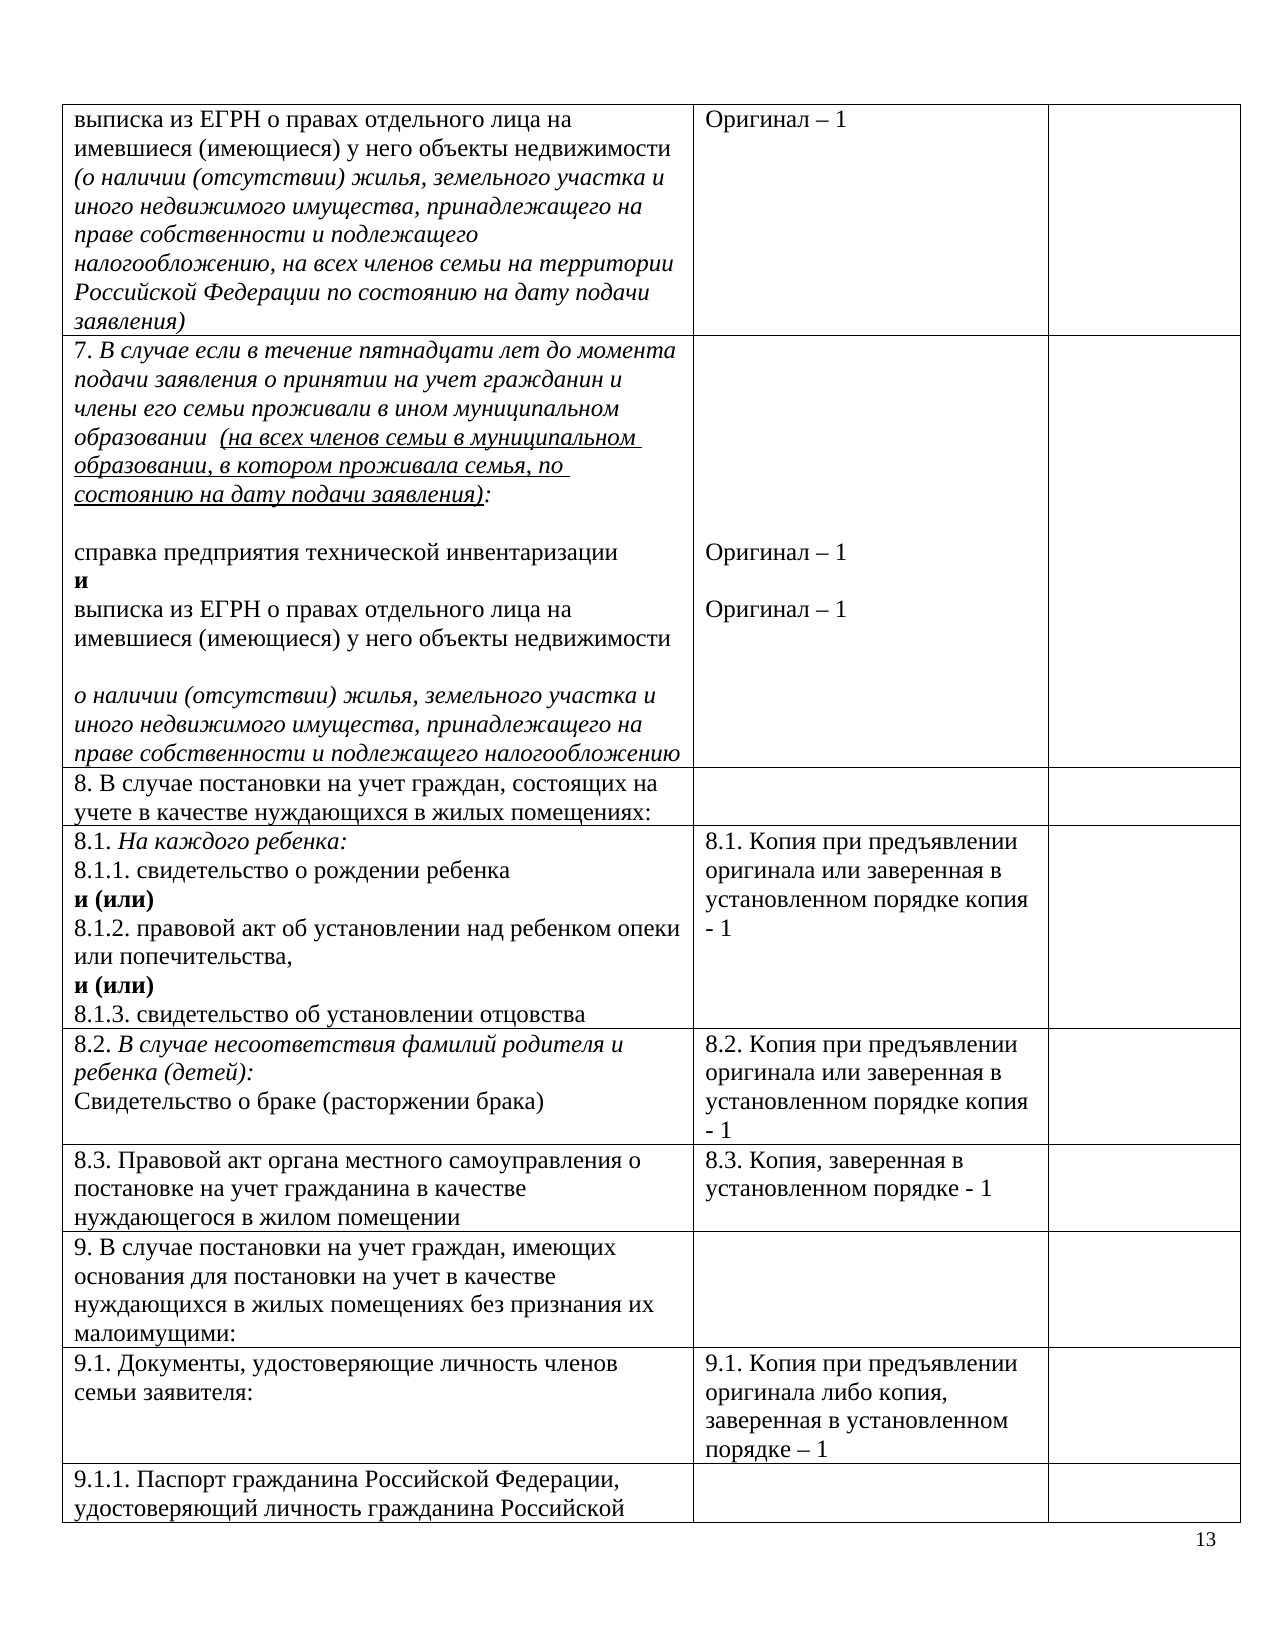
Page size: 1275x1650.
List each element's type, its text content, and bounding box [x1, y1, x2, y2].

table_cell 8.1. На каждого ребенка: 8.1.1. свидетельство о рождении ребенка и (или) 8.1.2. правовой акт об установлении над ребенком опеки или попечительства, и (или) 8.1.3. свидетельство об установлении отцовства [63, 826, 693, 1028]
table_cell 8.3. Копия, заверенная в установленном порядке - 1 [694, 1145, 1048, 1231]
table_cell [1049, 768, 1240, 825]
table_cell 8.2. Копия при предъявлении оригинала или заверенная в установленном порядке копия - 1 [694, 1029, 1048, 1144]
table_cell 9.1. Документы, удостоверяющие личность членов семьи заявителя: [63, 1348, 693, 1463]
table_cell [694, 1232, 1048, 1347]
table_cell 9.1. Копия при предъявлении оригинала либо копия, заверенная в установленном порядке – 1 [694, 1348, 1048, 1463]
table_cell [1049, 1145, 1240, 1231]
table_cell [1049, 105, 1240, 334]
table_cell 8.3. Правовой акт органа местного самоуправления о постановке на учет гражданина в качестве нуждающегося в жилом помещении [63, 1145, 693, 1231]
table_cell [1049, 1348, 1240, 1463]
table_cell [694, 1464, 1048, 1522]
table_cell [1049, 826, 1240, 1028]
table_cell [1049, 1029, 1240, 1144]
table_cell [63, 105, 693, 334]
table_cell 8. В случае постановки на учет граждан, состоящих на учете в качестве нуждающихся в жилых помещениях: [63, 768, 693, 825]
table_cell [1049, 336, 1240, 767]
table_cell [1049, 1464, 1240, 1522]
table_cell 9. В случае постановки на учет граждан, имеющих основания для постановки на учет в качестве нуждающихся в жилых помещениях без признания их малоимущими: [63, 1232, 693, 1347]
table_cell [694, 768, 1048, 825]
table_cell 7. В случае если в течение пятнадцати лет до момента подачи заявления о принятии на учет гражданин и члены его семьи проживали в ином муниципальном образовании (на всех членов семьи в муниципальном образовании, в котором проживала семья, по состоянию на дату подачи заявления): справка предприятия технической инвентаризации и выписка из ЕГРН о правах отдельного лица на имевшиеся (имеющиеся) у него объекты недвижимости о наличии (отсутствии) жилья, земельного участка и иного недвижимого имущества, принадлежащего на праве собственности и подлежащего налогообложению [63, 336, 693, 767]
table_cell 8.1. Копия при предъявлении оригинала или заверенная в установленном порядке копия - 1 [694, 826, 1048, 1028]
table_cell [63, 1464, 693, 1522]
table_cell 8.2. В случае несоответствия фамилий родителя и ребенка (детей): Свидетельство о браке (расторжении брака) [63, 1029, 693, 1144]
table_cell [1049, 1232, 1240, 1347]
table_cell Оригинал – 1 Оригинал – 1 [694, 336, 1048, 767]
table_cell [694, 105, 1048, 334]
